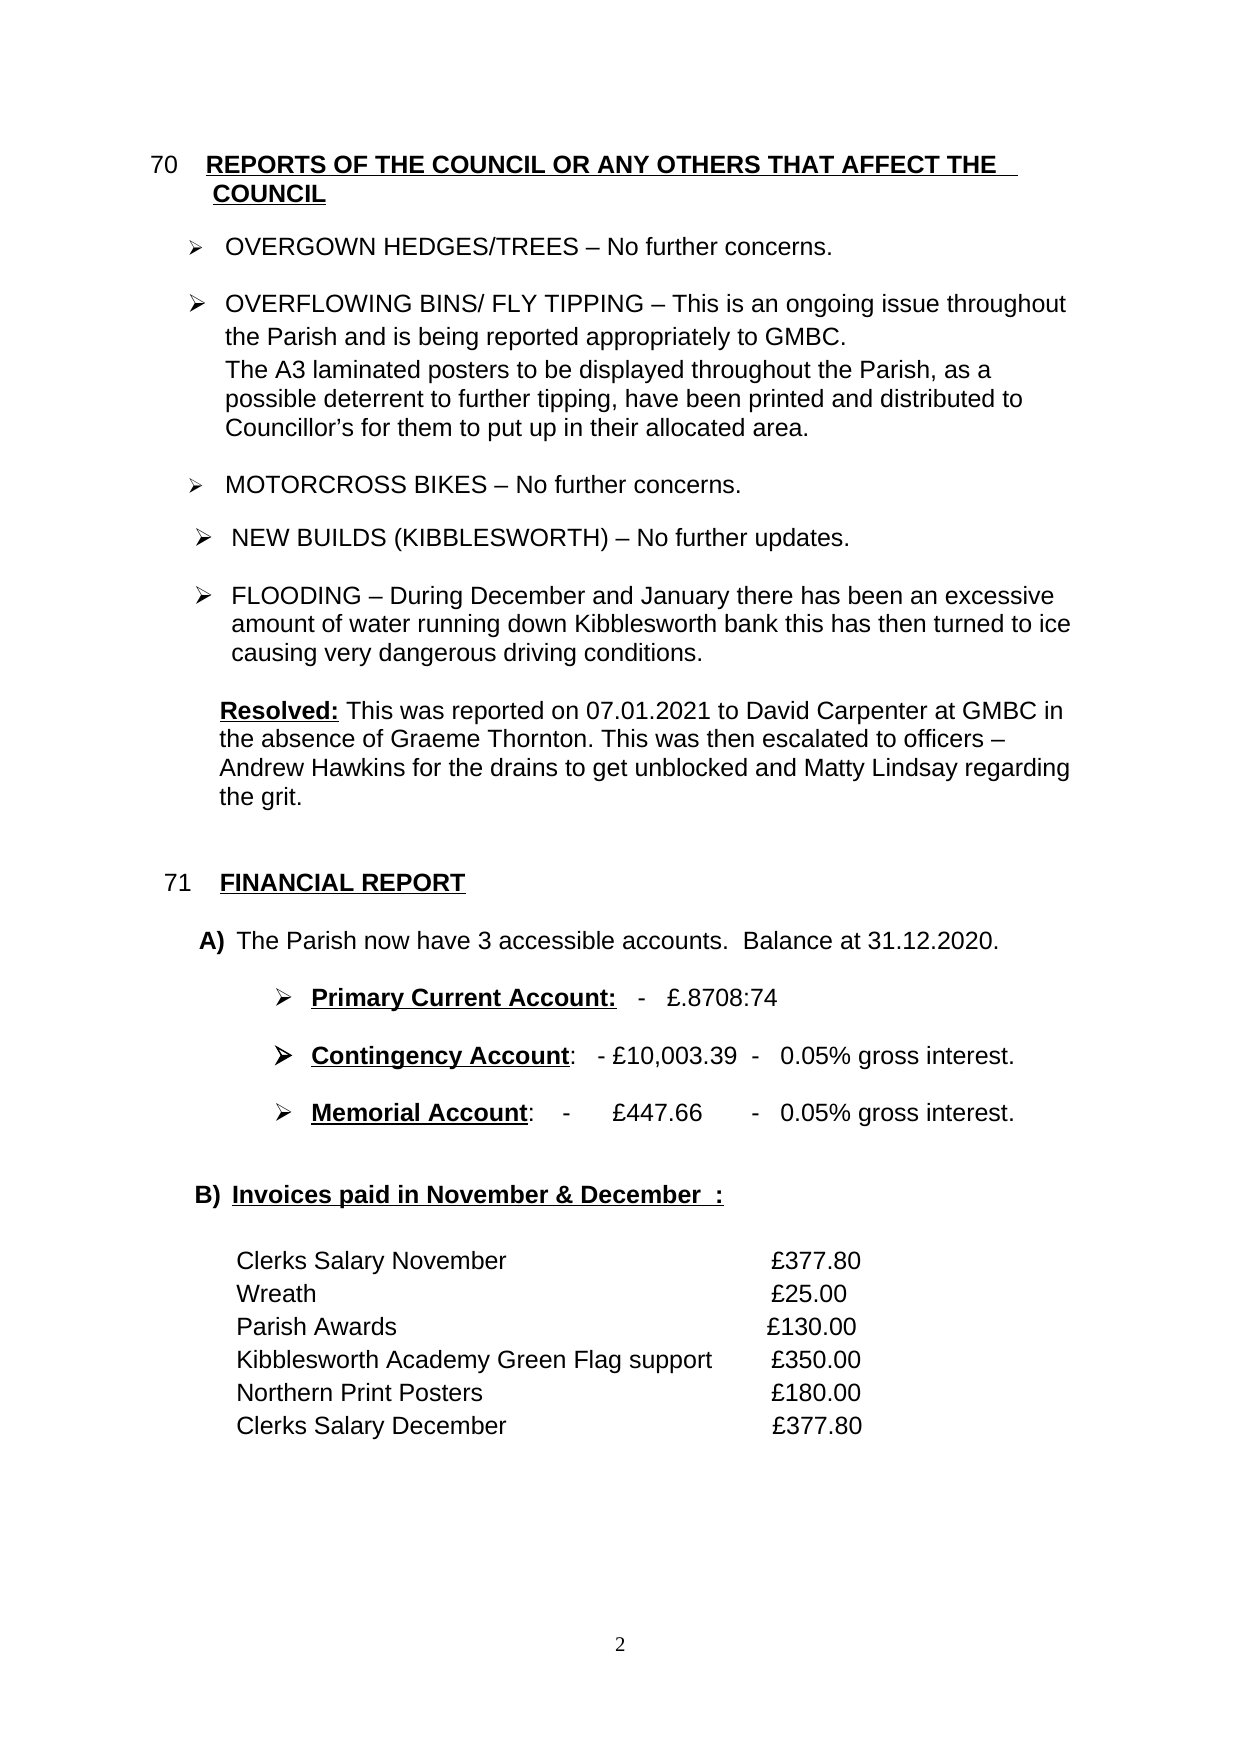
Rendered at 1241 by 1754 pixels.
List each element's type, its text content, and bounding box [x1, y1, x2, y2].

list NEW BUILDS (KIBBLESWORTH) – No further updates. [194, 523, 1090, 552]
list Clerks Salary November £377.80 [236, 1246, 1090, 1275]
text 71 FINANCIAL REPORT [150, 868, 1090, 897]
list Clerks Salary December £377.80 [236, 1411, 1090, 1440]
text Andrew Hawkins for the drains to get unblocked and Matty Lindsay regarding [150, 753, 1090, 782]
list FLOODING – During December and January there has been an excessive amount of water running down Kibblesworth bank this has then turned to ice causing very dangerous driving conditions. [194, 581, 1090, 667]
list Northern Print Posters £180.00 [236, 1378, 1090, 1407]
list Primary Current Account: - £.8708:74 [273, 983, 1090, 1012]
list Kibblesworth Academy Green Flag support £350.00 [236, 1345, 1090, 1374]
list The A3 laminated posters to be displayed throughout the Parish, as a possible deterrent to further tipping, have been printed and distributed to Councillor’s for them to put up in their allocated area. [225, 355, 1090, 441]
text 70 REPORTS OF THE COUNCIL OR ANY OTHERS THAT AFFECT THE [150, 150, 1090, 179]
list Parish Awards £130.00 [236, 1312, 1090, 1341]
list Wreath £25.00 [236, 1279, 1090, 1308]
list OVERFLOWING BINS/ FLY TIPPING – This is an ongoing issue throughout the Parish and is being reported appropriately to GMBC. [187, 289, 1090, 351]
text COUNCIL [150, 179, 1090, 207]
list MOTORCROSS BIKES – No further concerns. [187, 470, 1090, 499]
text Resolved: This was reported on 07.01.2021 to David Carpenter at GMBC in [150, 696, 1090, 724]
list Invoices paid in November & December : [194, 1180, 1090, 1209]
text the grit. [150, 782, 1090, 811]
list The Parish now have 3 accessible accounts. Balance at 31.12.2020. [198, 926, 1090, 954]
list Memorial Account: - £447.66 - 0.05% gross interest. [273, 1098, 1090, 1127]
list OVERGOWN HEDGES/TREES – No further concerns. [187, 232, 1090, 260]
list Contingency Account: - £10,003.39 - 0.05% gross interest. [273, 1041, 1090, 1070]
text the absence of Graeme Thornton. This was then escalated to officers – [150, 724, 1090, 753]
